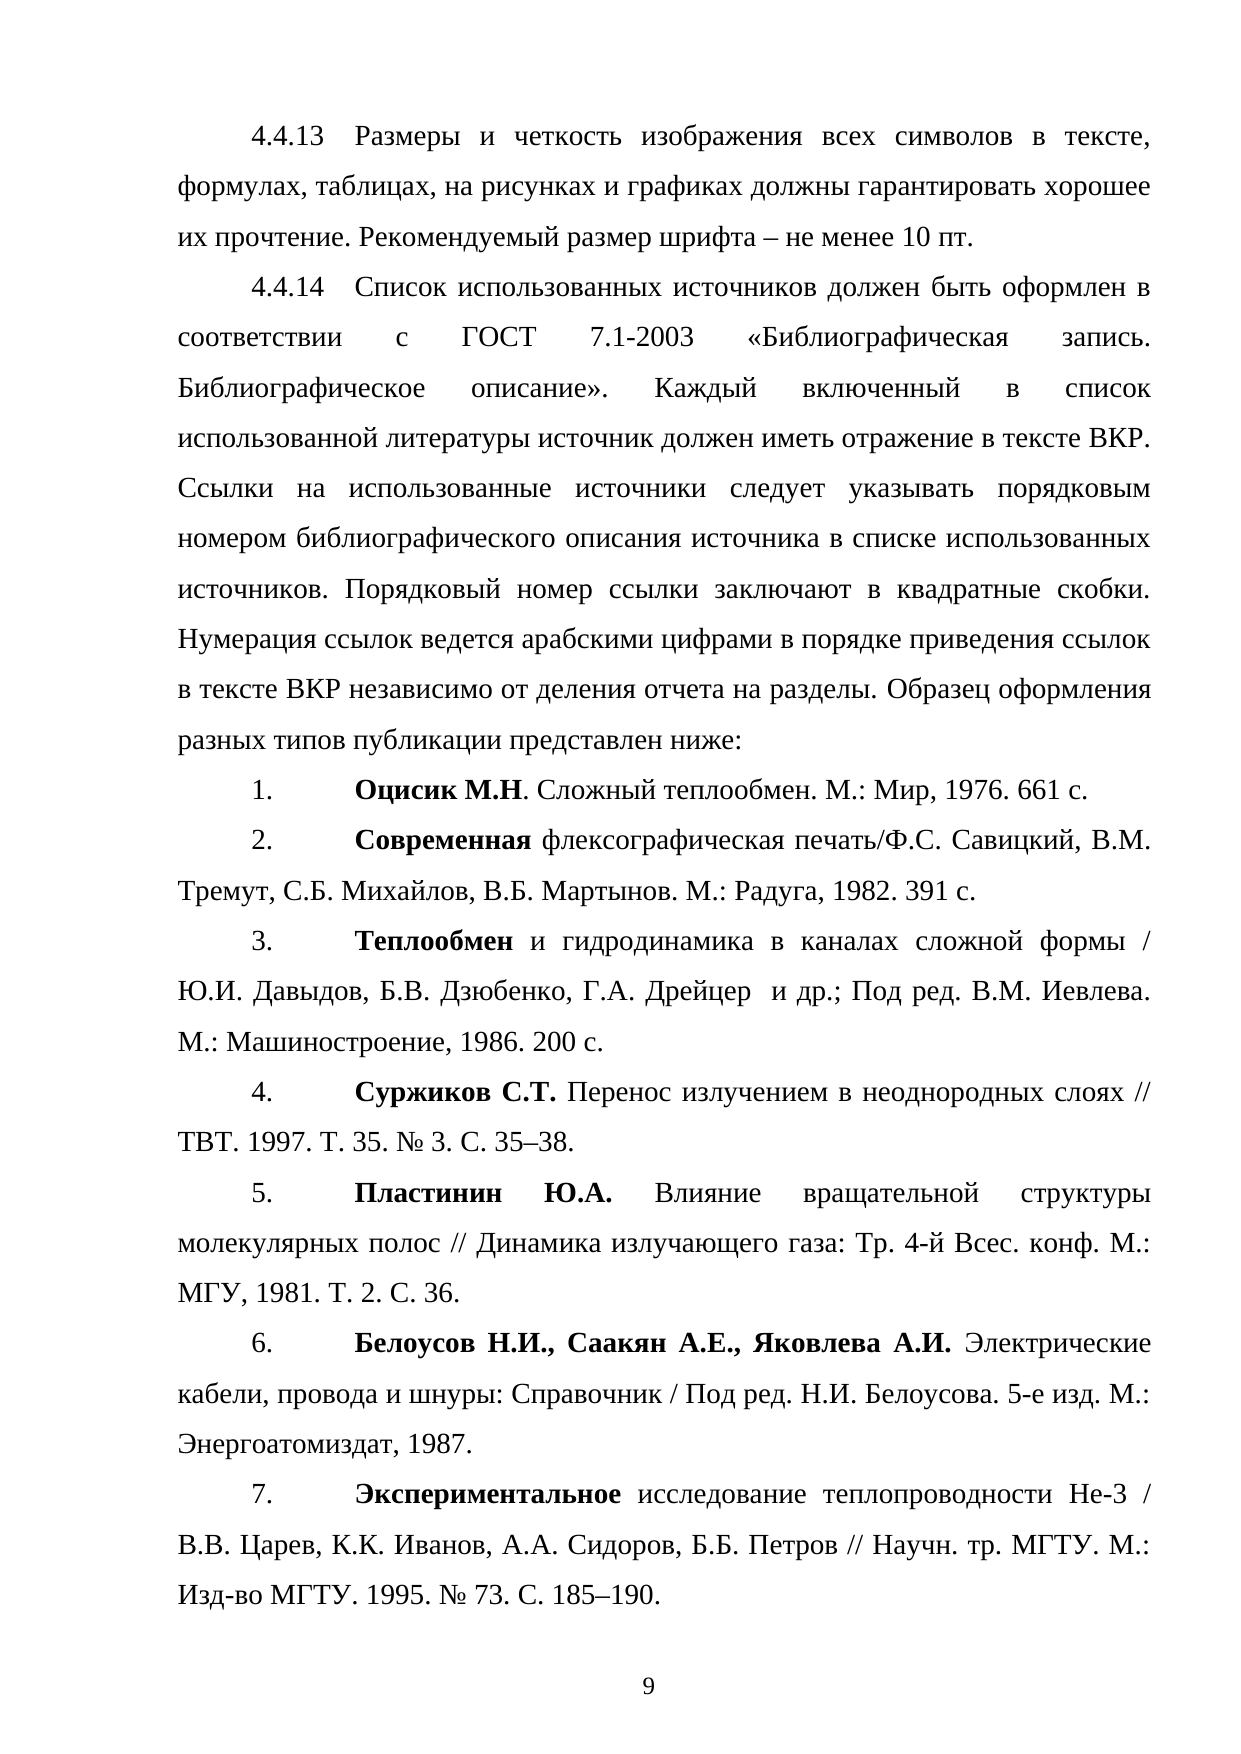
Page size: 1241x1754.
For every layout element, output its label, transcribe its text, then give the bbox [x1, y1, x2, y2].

list Пластинин Ю.А. Влияние вращательной структуры молекулярных полос // Динамика излучающего газа: Тр. 4-й Всес. конф. М.: МГУ, 1981. Т. 2. С. 36. [177, 1175, 1152, 1309]
list Размеры и четкость изображения всех символов в тексте, формулах, таблицах, на рисунках и графиках должны гарантировать хорошее их прочтение. Рекомендуемый размер шрифта – не менее 10 пт. [177, 118, 1152, 252]
list Белоусов Н.И., Саакян А.Е., Яковлева А.И. Электрические кабели, провода и шнуры: Справочник / Под ред. Н.И. Белоусова. 5-е изд. М.: Энергоатомиздат, 1987. [177, 1326, 1152, 1460]
list Современная флексографическая печать/Ф.С. Савицкий, В.М. Тремут, С.Б. Михайлов, В.Б. Мартынов. М.: Радуга, 1982. 391 с. [177, 822, 1152, 906]
list Суржиков С.Т. Перенос излучением в неоднородных слоях // ТВТ. 1997. Т. 35. № 3. С. 35–38. [177, 1074, 1152, 1158]
list Теплообмен и гидродинамика в каналах сложной формы / Ю.И. Давыдов, Б.В. Дзюбенко, Г.А. Дрейцер и др.; Под ред. В.М. Иевлева. М.: Машиностроение, 1986. 200 с. [177, 923, 1152, 1057]
list Оцисик М.Н. Сложный теплообмен. М.: Мир, 1976. 661 с. [177, 772, 1152, 806]
list Экспериментальное исследование теплопроводности He-3 / В.В. Царев, К.К. Иванов, А.А. Сидоров, Б.Б. Петров // Научн. тр. МГТУ. М.: Изд-во МГТУ. 1995. № 73. С. 185–190. [177, 1477, 1152, 1611]
list Список использованных источников должен быть оформлен в соответствии с ГОСТ 7.1-2003 «Библиографическая запись. Библиографическое описание». Каждый включенный в список использованной литературы источник должен иметь отражение в тексте ВКР. Ссылки на использованные источники следует указывать порядковым номером библиографического описания источника в списке использованных источников. Порядковый номер ссылки заключают в квадратные скобки. Нумерация ссылок ведется арабскими цифрами в порядке приведения ссылок в тексте ВКР независимо от деления отчета на разделы. Образец оформления разных типов публикации представлен ниже: [177, 269, 1152, 755]
